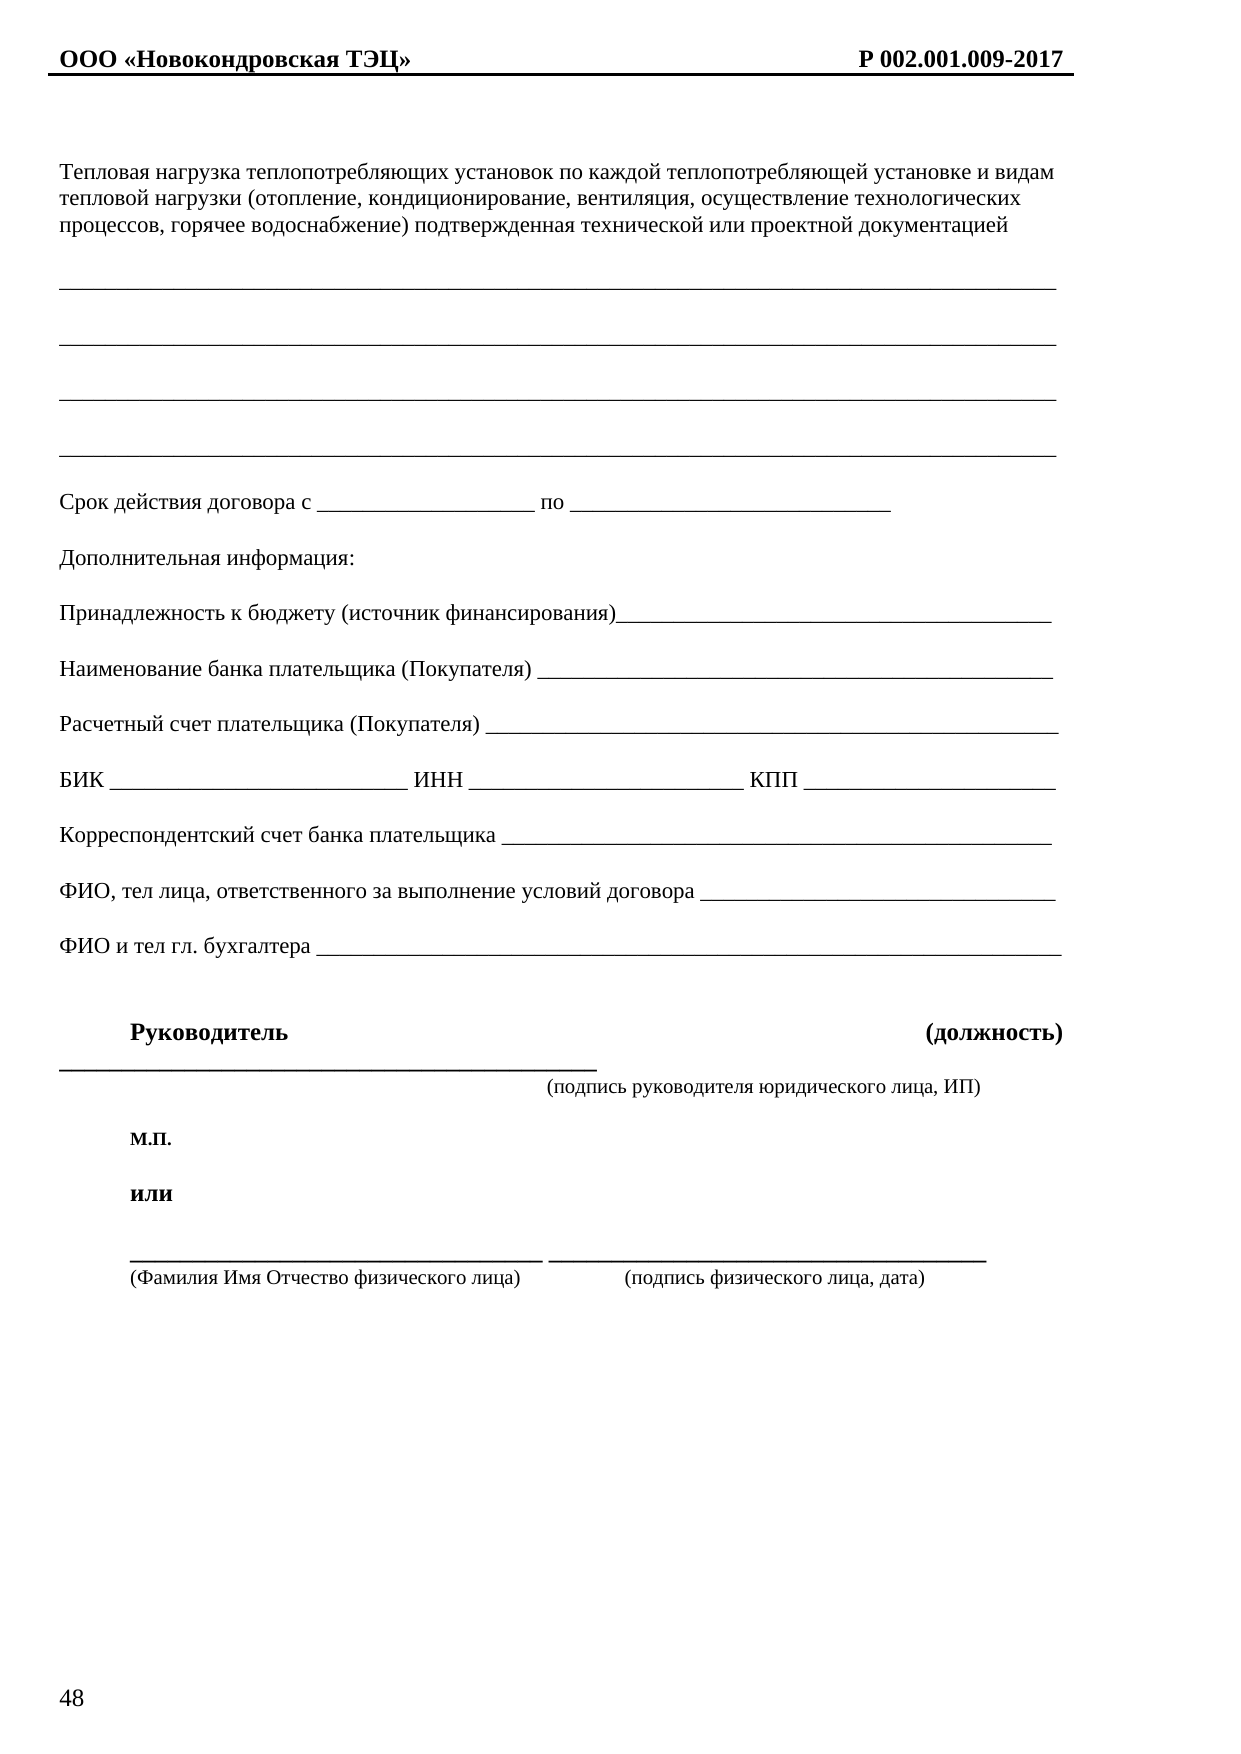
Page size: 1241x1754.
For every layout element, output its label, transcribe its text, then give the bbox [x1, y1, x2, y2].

text Принадлежность к бюджету (источник финансирования)______________________________________ [59, 599, 1063, 626]
text Тепловая нагрузка теплопотребляющих установок по каждой теплопотребляющей установке и видам тепловой нагрузки (отопление, кондиционирование, вентиляция, осуществление технологических процессов, горячее водоснабжение) подтвержденная технической или проектной документацией [59, 158, 1063, 237]
text _______________________________________________________________________________________ [59, 322, 1063, 348]
text Наименование банка плательщика (Покупателя) _____________________________________________ [59, 655, 1063, 681]
text БИК __________________________ ИНН ________________________ КПП ______________________ [59, 766, 1063, 792]
text или [59, 1178, 1063, 1207]
text Дополнительная информация: [59, 544, 1063, 570]
text Руководитель (должность) ___________________________________________ [59, 1017, 1063, 1074]
text Корреспондентский счет банка плательщика ________________________________________________ [59, 822, 1063, 848]
text Срок действия договора с ___________________ по ____________________________ [59, 488, 1063, 515]
text _______________________________________________________________________________________ [59, 433, 1063, 459]
text ФИО и тел гл. бухгалтера _________________________________________________________________ [59, 933, 1063, 959]
text _______________________________________________________________________________________ [59, 266, 1063, 293]
text ФИО, тел лица, ответственного за выполнение условий договора _______________________________ [59, 877, 1063, 903]
text (Фамилия Имя Отчество физического лица) (подпись физического лица, дата) [59, 1265, 1063, 1289]
text _______________________________________________________________________________________ [59, 377, 1063, 404]
text Расчетный счет плательщика (Покупателя) __________________________________________________ [59, 711, 1063, 737]
text М.П. [59, 1128, 1063, 1149]
text _________________________________ ___________________________________ [59, 1236, 1063, 1265]
text (подпись руководителя юридического лица, ИП) [59, 1074, 1063, 1098]
